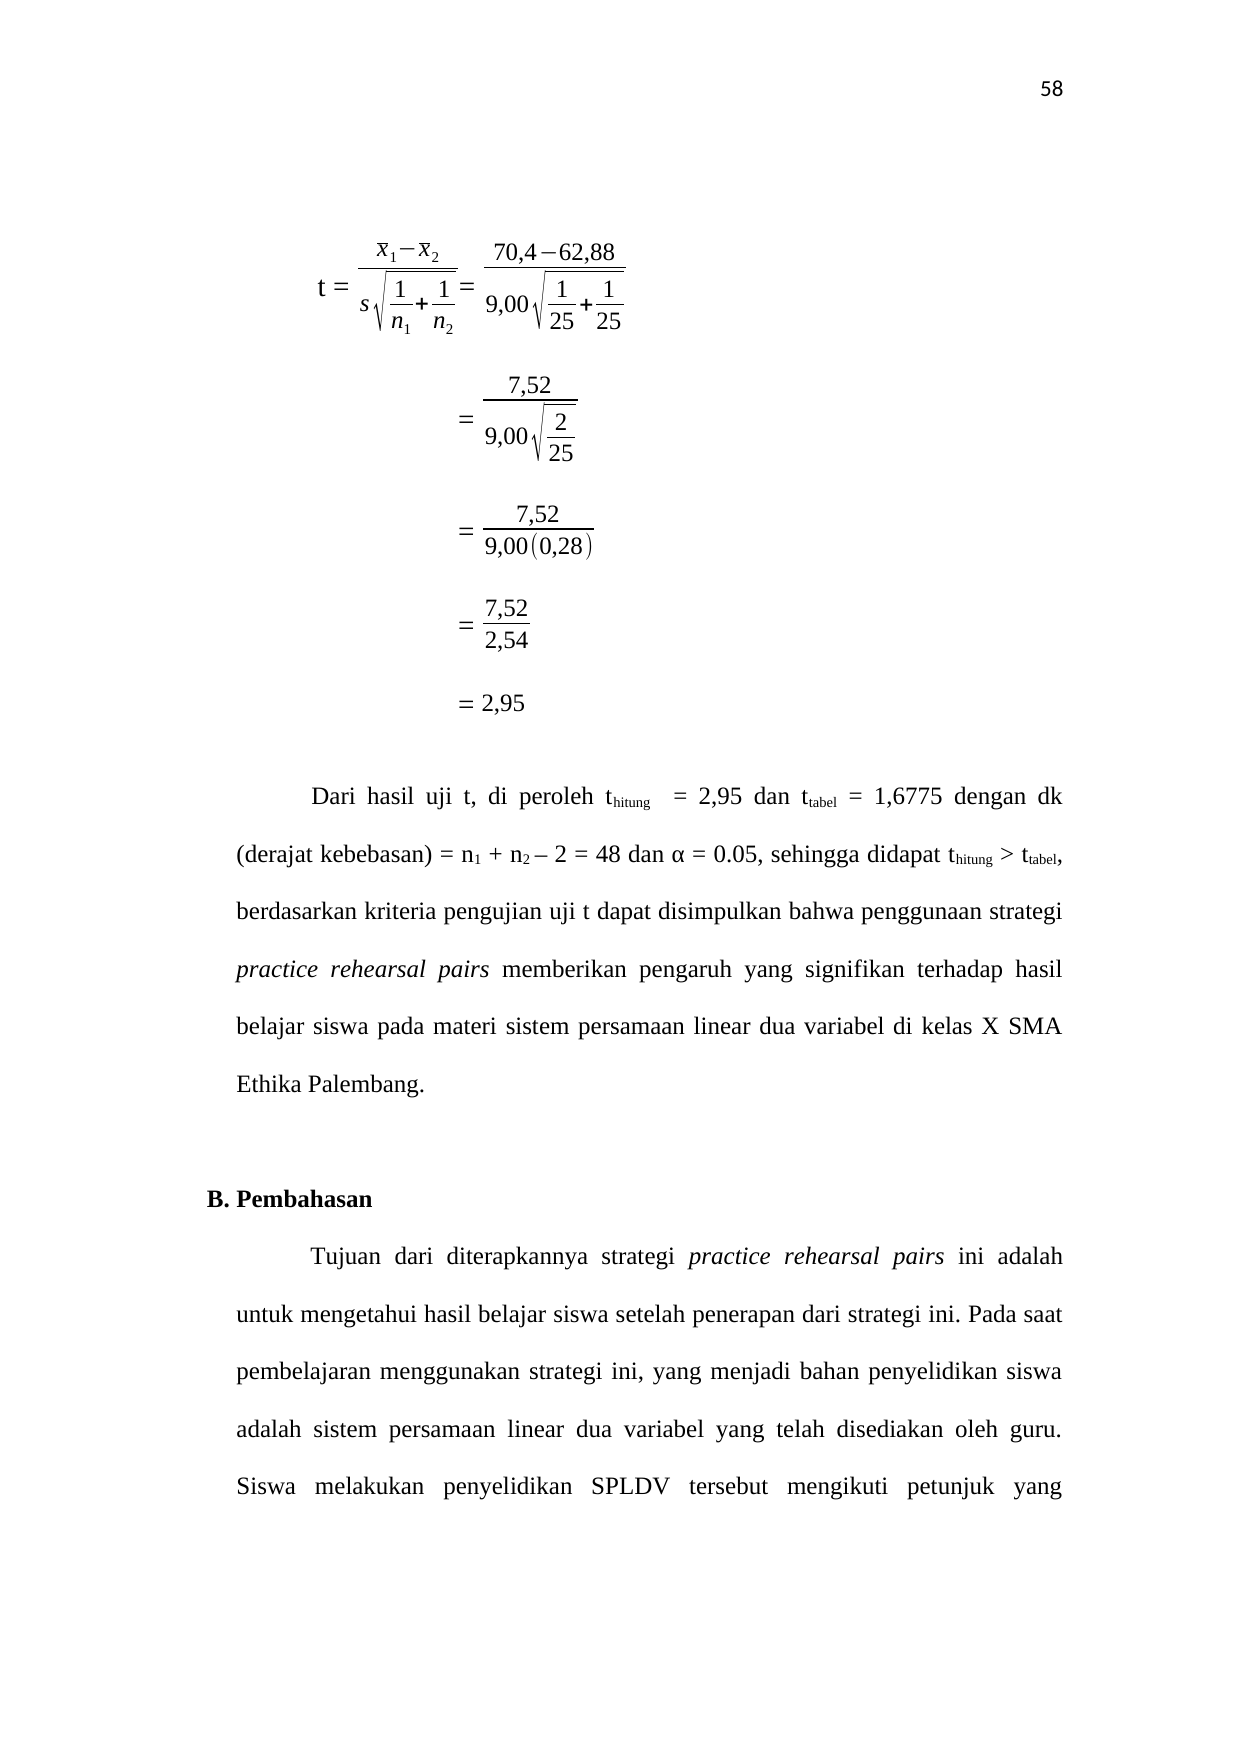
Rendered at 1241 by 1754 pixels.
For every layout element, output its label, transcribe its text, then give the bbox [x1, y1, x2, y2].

list = [310, 500, 1063, 561]
list = [458, 371, 1063, 467]
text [236, 1241, 1063, 1500]
list = [310, 595, 1063, 654]
list t = = [310, 235, 1063, 338]
text Dari hasil uji t, di peroleh thitung = 2,95 dan ttabel = 1,6775 dengan dk (derajat kebebasan) = n1 + n2 – 2 = 48 dan α = 0.05, sehingga didapat thitung > ttabel, berdasarkan kriteria pengujian uji t dapat disimpulkan bahwa penggunaan strategi practice rehearsal pairs memberikan pengaruh yang signifikan terhadap hasil belajar siswa pada materi sistem persamaan linear dua variabel di kelas X SMA Ethika Palembang. [236, 781, 1063, 1098]
list Pembahasan [207, 1184, 1063, 1213]
list = [310, 687, 1063, 721]
